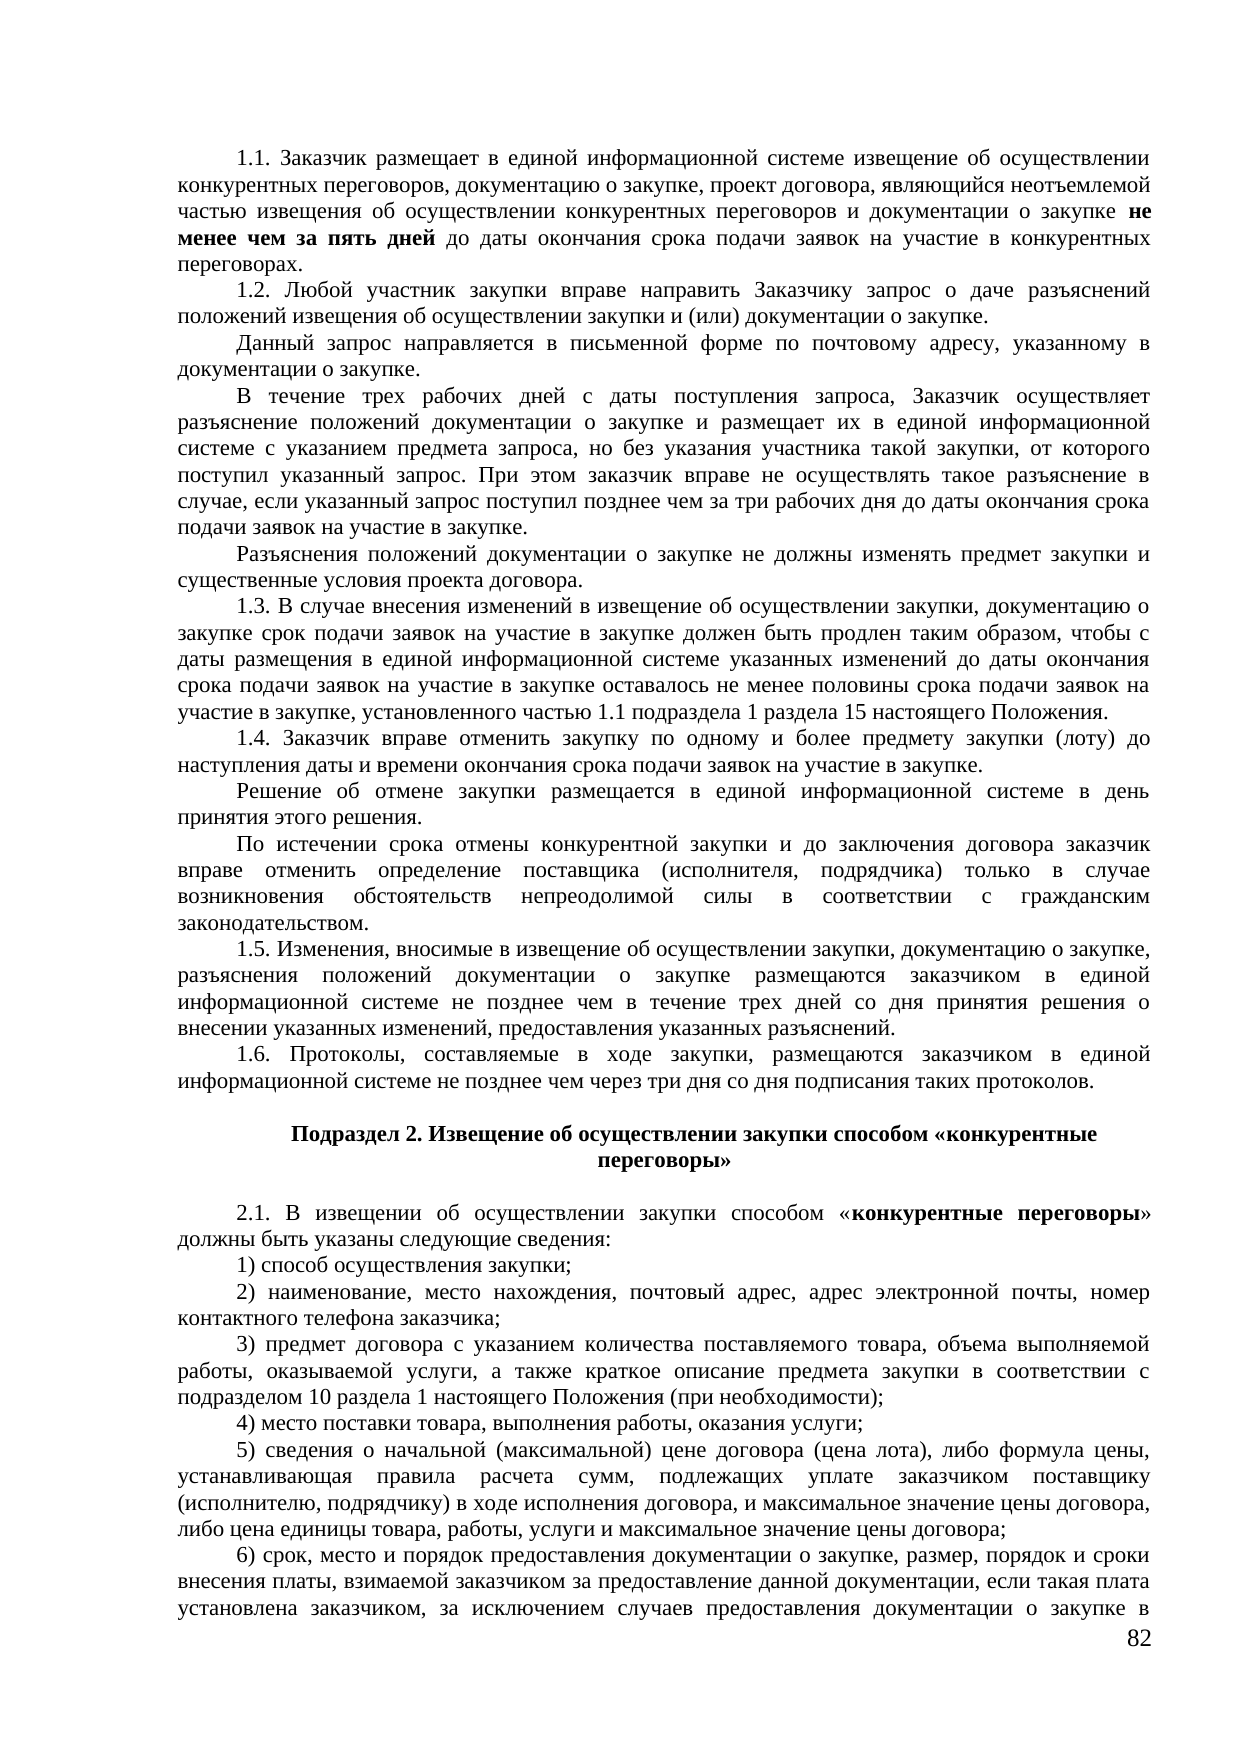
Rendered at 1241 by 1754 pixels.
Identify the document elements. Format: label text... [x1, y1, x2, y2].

text Подраздел 2. Извещение об осуществлении закупки способом «конкурентные переговоры» [177, 1119, 1152, 1172]
text 5) сведения о начальной (максимальной) цене договора (цена лота), либо формула цены, устанавливающая правила расчета сумм, подлежащих уплате заказчиком поставщику (исполнителю, подрядчику) в ходе исполнения договора, и максимальное значение цены договора, либо цена единицы товара, работы, услуги и максимальное значение цены договора; [177, 1436, 1152, 1541]
text Данный запрос направляется в письменной форме по почтовому адресу, указанному в документации о закупке. [177, 329, 1152, 382]
text 4) место поставки товара, выполнения работы, оказания услуги; [177, 1409, 1152, 1436]
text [177, 1541, 1152, 1620]
text В течение трех рабочих дней с даты поступления запроса, Заказчик осуществляет разъяснение положений документации о закупке и размещает их в единой информационной системе с указанием предмета запроса, но без указания участника такой закупки, от которого поступил указанный запрос. При этом заказчик вправе не осуществлять такое разъяснение в случае, если указанный запрос поступил позднее чем за три рабочих дня до даты окончания срока подачи заявок на участие в закупке. [177, 382, 1152, 540]
text 1) способ осуществления закупки; [177, 1251, 1152, 1278]
text 2.1. В извещении об осуществлении закупки способом «конкурентные переговоры» должны быть указаны следующие сведения: [177, 1199, 1152, 1251]
text 1.6. Протоколы, составляемые в ходе закупки, размещаются заказчиком в единой информационной системе не позднее чем через три дня со дня подписания таких протоколов. [177, 1041, 1152, 1093]
text 3) предмет договора с указанием количества поставляемого товара, объема выполняемой работы, оказываемой услуги, а также краткое описание предмета закупки в соответствии с подразделом 10 раздела 1 настоящего Положения (при необходимости); [177, 1330, 1152, 1409]
text По истечении срока отмены конкурентной закупки и до заключения договора заказчик вправе отменить определение поставщика (исполнителя, подрядчика) только в случае возникновения обстоятельств непреодолимой силы в соответствии с гражданским законодательством. [177, 830, 1152, 935]
text Разъяснения положений документации о закупке не должны изменять предмет закупки и существенные условия проекта договора. [177, 540, 1152, 592]
text 2) наименование, место нахождения, почтовый адрес, адрес электронной почты, номер контактного телефона заказчика; [177, 1278, 1152, 1330]
text 1.3. В случае внесения изменений в извещение об осуществлении закупки, документацию о закупке срок подачи заявок на участие в закупке должен быть продлен таким образом, чтобы с даты размещения в единой информационной системе указанных изменений до даты окончания срока подачи заявок на участие в закупке оставалось не менее половины срока подачи заявок на участие в закупке, установленного частью 1.1 подраздела 1 раздела 15 настоящего Положения. [177, 592, 1152, 724]
text 1.5. Изменения, вносимые в извещение об осуществлении закупки, документацию о закупке, разъяснения положений документации о закупке размещаются заказчиком в единой информационной системе не позднее чем в течение трех дней со дня принятия решения о внесении указанных изменений, предоставления указанных разъяснений. [177, 935, 1152, 1041]
text 1.2. Любой участник закупки вправе направить Заказчику запрос о даче разъяснений положений извещения об осуществлении закупки и (или) документации о закупке. [177, 276, 1152, 329]
text 1.4. Заказчик вправе отменить закупку по одному и более предмету закупки (лоту) до наступления даты и времени окончания срока подачи заявок на участие в закупке. [177, 724, 1152, 777]
text 1.1. Заказчик размещает в единой информационной системе извещение об осуществлении конкурентных переговоров, документацию о закупке, проект договора, являющийся неотъемлемой частью извещения об осуществлении конкурентных переговоров и документации о закупке не менее чем за пять дней до даты окончания срока подачи заявок на участие в конкурентных переговорах. [177, 144, 1152, 276]
text Решение об отмене закупки размещается в единой информационной системе в день принятия этого решения. [177, 777, 1152, 830]
